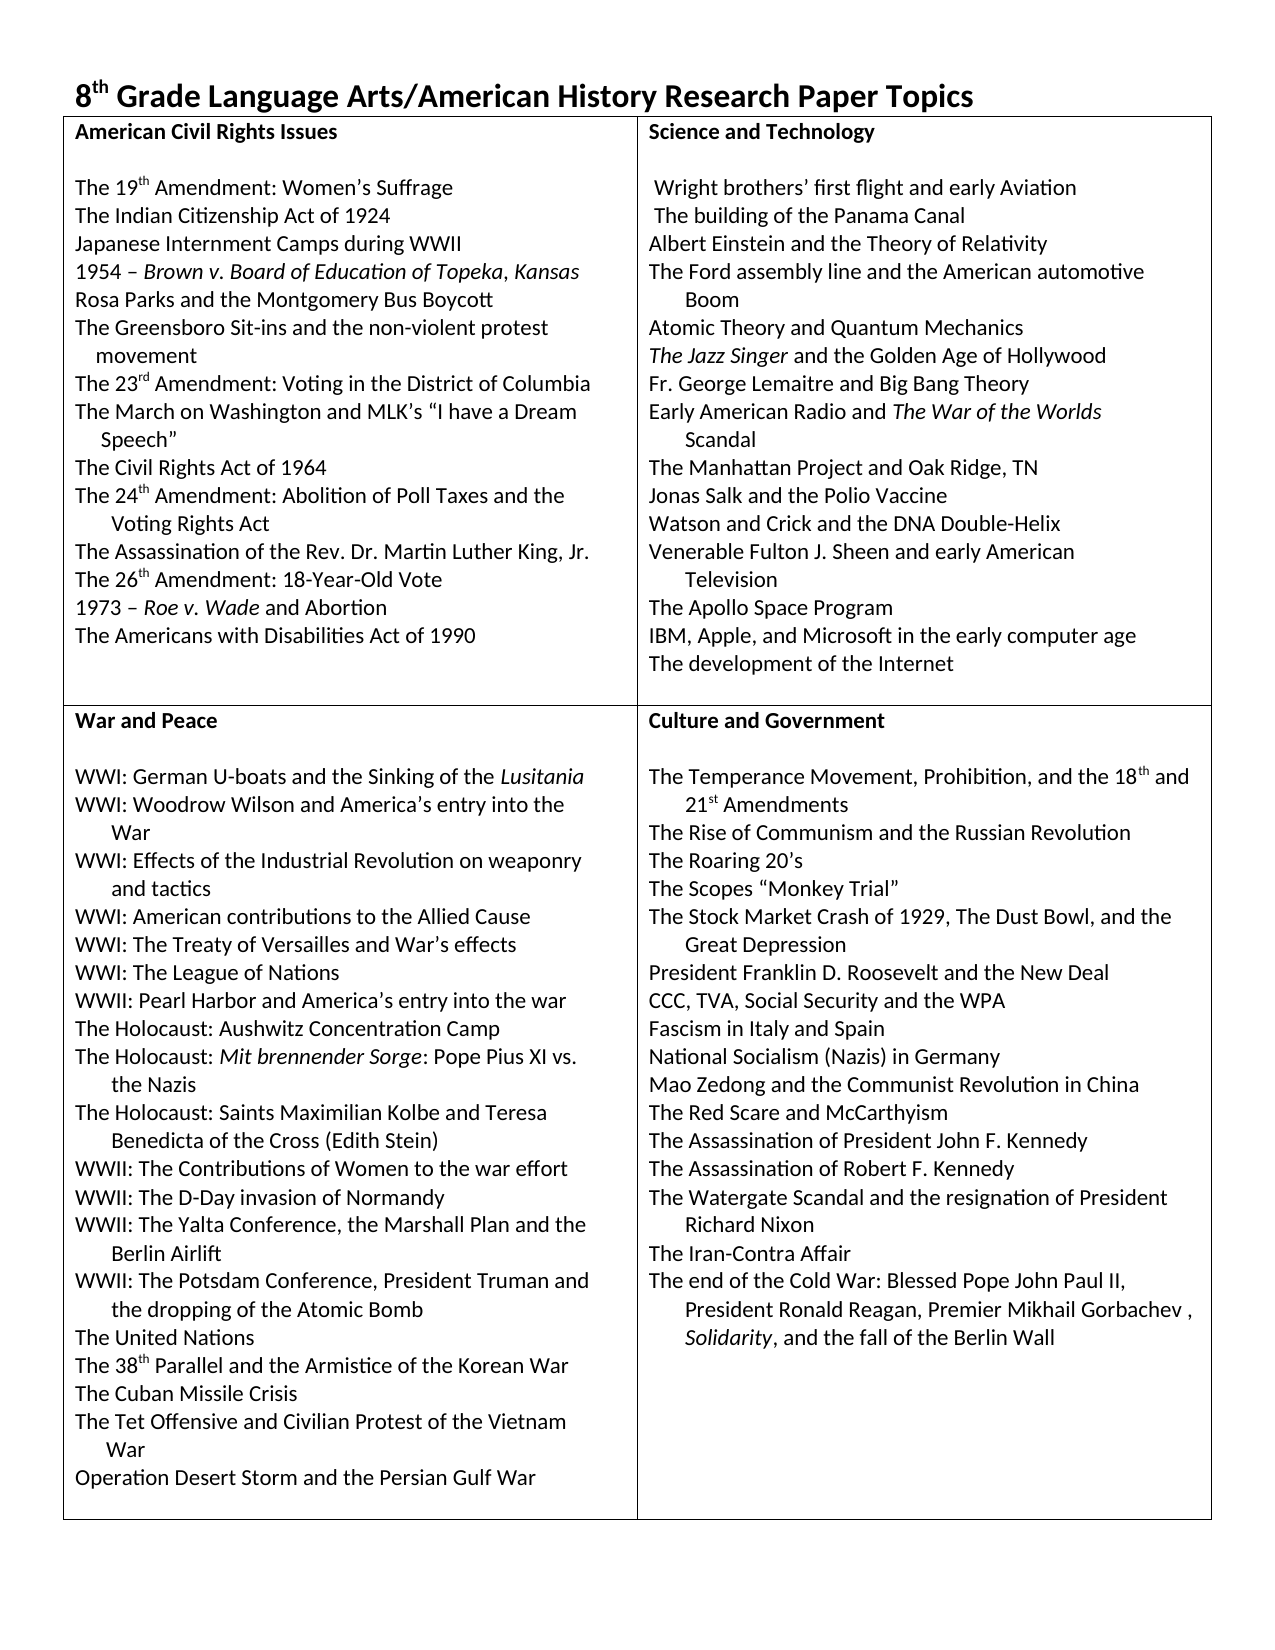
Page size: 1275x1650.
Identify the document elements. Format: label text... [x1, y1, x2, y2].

table_cell Culture and Government The Temperance Movement, Prohibition, and the 18th and 21st Amendments The Rise of Communism and the Russian Revolution The Roaring 20’s The Scopes “Monkey Trial” The Stock Market Crash of 1929, The Dust Bowl, and the Great Depression President Franklin D. Roosevelt and the New Deal CCC, TVA, Social Security and the WPA Fascism in Italy and Spain National Socialism (Nazis) in Germany Mao Zedong and the Communist Revolution in China The Red Scare and McCarthyism The Assassination of President John F. Kennedy The Assassination of Robert F. Kennedy The Watergate Scandal and the resignation of President Richard Nixon The Iran-Contra Affair The end of the Cold War: Blessed Pope John Paul II, President Ronald Reagan, Premier Mikhail Gorbachev , Solidarity, and the fall of the Berlin Wall [638, 706, 1211, 1519]
table_cell War and Peace WWI: German U-boats and the Sinking of the Lusitania WWI: Woodrow Wilson and America’s entry into the War WWI: Effects of the Industrial Revolution on weaponry and tactics WWI: American contributions to the Allied Cause WWI: The Treaty of Versailles and War’s effects WWI: The League of Nations WWII: Pearl Harbor and America’s entry into the war The Holocaust: Aushwitz Concentration Camp The Holocaust: Mit brennender Sorge: Pope Pius XI vs. the Nazis The Holocaust: Saints Maximilian Kolbe and Teresa Benedicta of the Cross (Edith Stein) WWII: The Contributions of Women to the war effort WWII: The D-Day invasion of Normandy WWII: The Yalta Conference, the Marshall Plan and the Berlin Airlift WWII: The Potsdam Conference, President Truman and the dropping of the Atomic Bomb The United Nations The 38th Parallel and the Armistice of the Korean War The Cuban Missile Crisis The Tet Offensive and Civilian Protest of the Vietnam War Operation Desert Storm and the Persian Gulf War [64, 706, 637, 1519]
table_header Science and Technology Wright brothers’ first flight and early Aviation The building of the Panama Canal Albert Einstein and the Theory of Relativity The Ford assembly line and the American automotive Boom Atomic Theory and Quantum Mechanics The Jazz Singer and the Golden Age of Hollywood Fr. George Lemaitre and Big Bang Theory Early American Radio and The War of the Worlds Scandal The Manhattan Project and Oak Ridge, TN Jonas Salk and the Polio Vaccine Watson and Crick and the DNA Double-Helix Venerable Fulton J. Sheen and early American Television The Apollo Space Program IBM, Apple, and Microsoft in the early computer age The development of the Internet [638, 117, 1211, 705]
text 8th Grade Language Arts/American History Research Paper Topics [75, 75, 1200, 116]
table_header American Civil Rights Issues The 19th Amendment: Women’s Suffrage The Indian Citizenship Act of 1924 Japanese Internment Camps during WWII 1954 – Brown v. Board of Education of Topeka, Kansas Rosa Parks and the Montgomery Bus Boycott The Greensboro Sit-ins and the non-violent protest movement The 23rd Amendment: Voting in the District of Columbia The March on Washington and MLK’s “I have a Dream Speech” The Civil Rights Act of 1964 The 24th Amendment: Abolition of Poll Taxes and the Voting Rights Act The Assassination of the Rev. Dr. Martin Luther King, Jr. The 26th Amendment: 18-Year-Old Vote 1973 – Roe v. Wade and Abortion The Americans with Disabilities Act of 1990 [64, 117, 637, 705]
